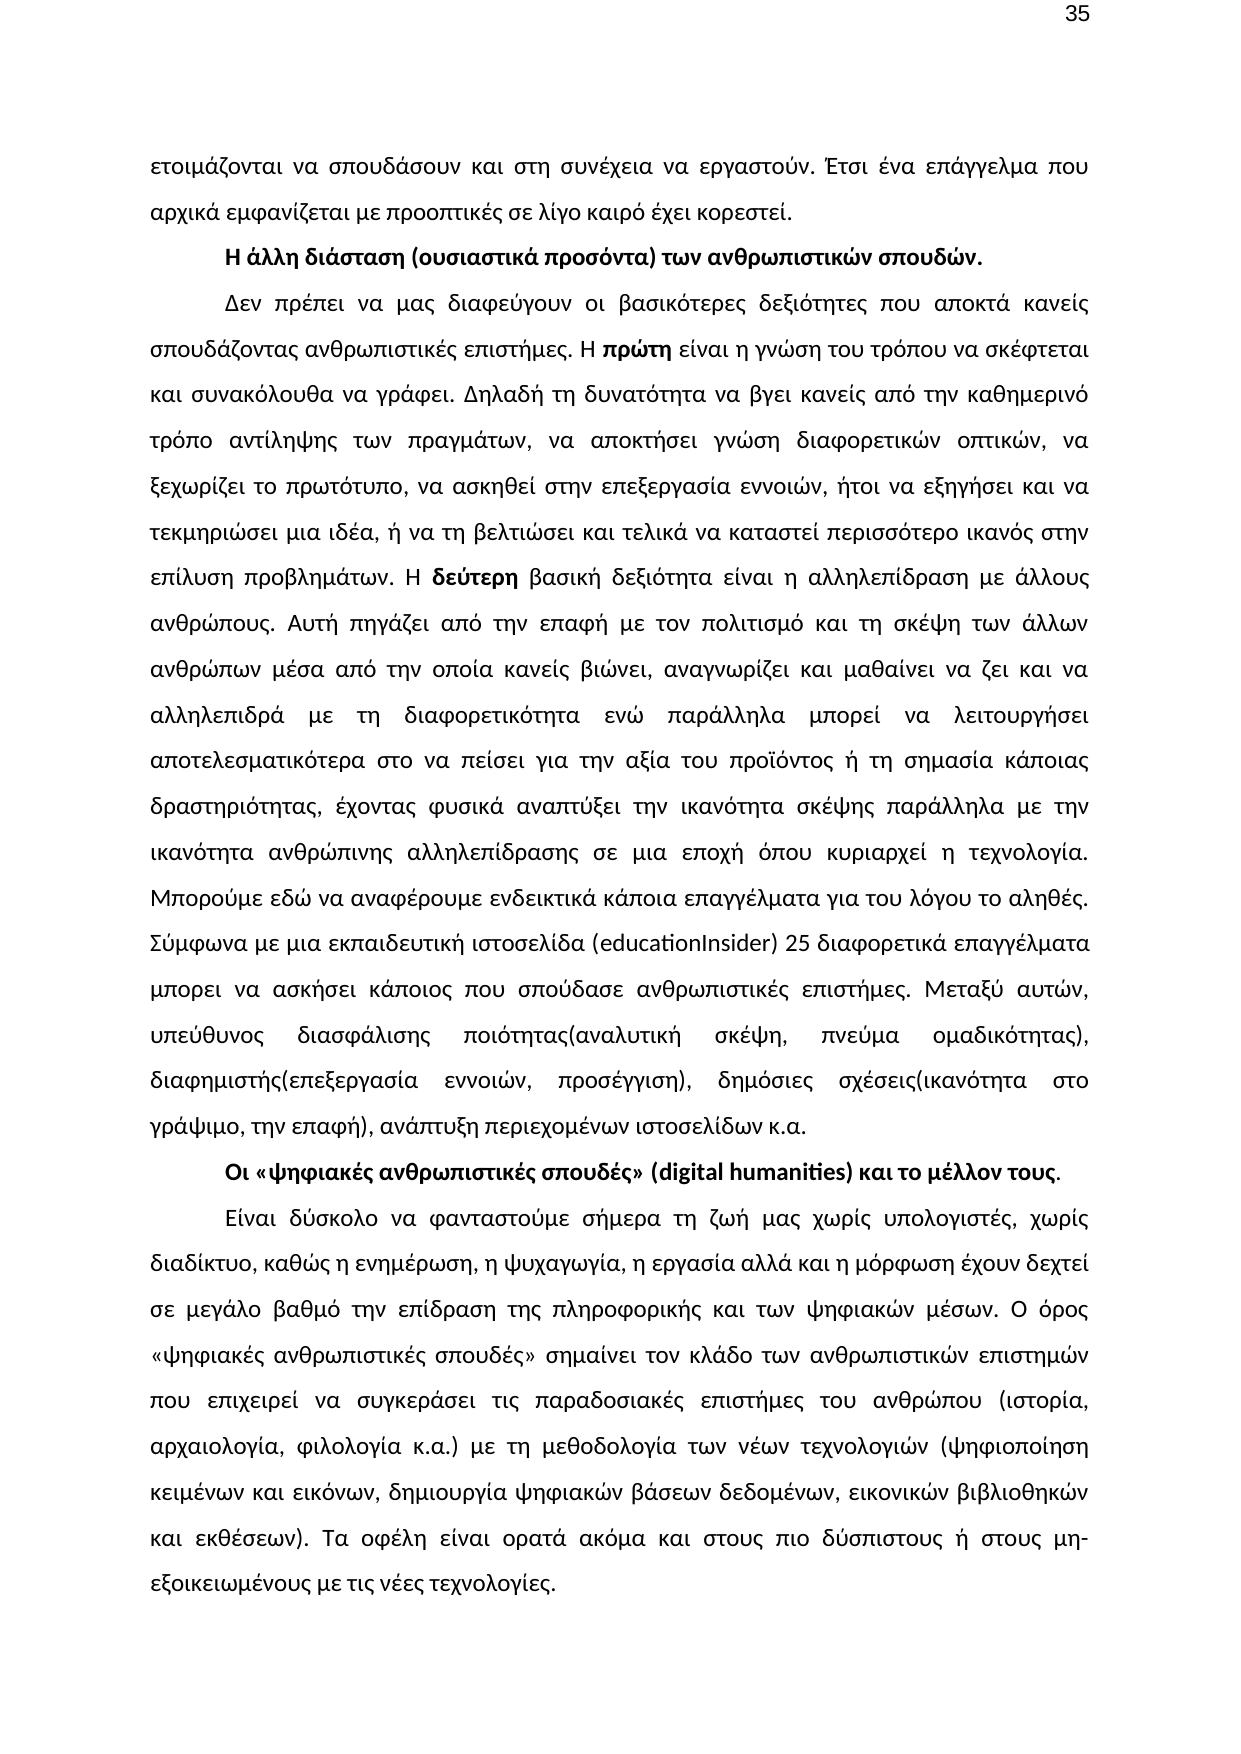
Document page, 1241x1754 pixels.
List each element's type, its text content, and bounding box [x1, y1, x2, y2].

text Δεν πρέπει να μας διαφεύγουν οι βασικότερες δεξιότητες που αποκτά κανείς σπουδάζοντας ανθρωπιστικές επιστήμες. Η πρώτη είναι η γνώση του τρόπου να σκέφτεται και συνακόλουθα να γράφει. Δηλαδή τη δυνατότητα να βγει κανείς από την καθημερινό τρόπο αντίληψης των πραγμάτων, να αποκτήσει γνώση διαφορετικών οπτικών, να ξεχωρίζει το πρωτότυπο, να ασκηθεί στην επεξεργασία εννοιών, ήτοι να εξηγήσει και να τεκμηριώσει μια ιδέα, ή να τη βελτιώσει και τελικά να καταστεί περισσότερο ικανός στην επίλυση προβλημάτων. Η δεύτερη βασική δεξιότητα είναι η αλληλεπίδραση με άλλους ανθρώπους. Αυτή πηγάζει από την επαφή με τον πολιτισμό και τη σκέψη των άλλων ανθρώπων μέσα από την οποία κανείς βιώνει, αναγνωρίζει και μαθαίνει να ζει και να αλληλεπιδρά με τη διαφορετικότητα ενώ παράλληλα μπορεί να λειτουργήσει αποτελεσματικότερα στο να πείσει για την αξία του προϊόντος ή τη σημασία κάποιας δραστηριότητας, έχοντας φυσικά αναπτύξει την ικανότητα σκέψης παράλληλα με την ικανότητα ανθρώπινης αλληλεπίδρασης σε μια εποχή όπου κυριαρχεί η τεχνολογία. Μπορούμε εδώ να αναφέρουμε ενδεικτικά κάποια επαγγέλματα για του λόγου το αληθές. Σύμφωνα με μια εκπαιδευτική ιστοσελίδα (educationInsider) 25 διαφορετικά επαγγέλματα μπορει να ασκήσει κάποιος που σπούδασε ανθρωπιστικές επιστήμες. Μεταξύ αυτών, υπεύθυνος διασφάλισης ποιότητας(αναλυτική σκέψη, πνεύμα ομαδικότητας), διαφημιστής(επεξεργασία εννοιών, προσέγγιση), δημόσιες σχέσεις(ικανότητα στο γράψιμο, την επαφή), ανάπτυξη περιεχομένων ιστοσελίδων κ.α. [150, 287, 1090, 1141]
text Οι «ψηφιακές ανθρωπιστικές σπουδές» (digital humanities) και το μέλλον τους. [150, 1156, 1090, 1187]
text Η άλλη διάσταση (ουσιαστικά προσόντα) των ανθρωπιστικών σπουδών. [150, 241, 1090, 272]
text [150, 150, 1090, 226]
text Είναι δύσκολο να φανταστούμε σήμερα τη ζωή μας χωρίς υπολογιστές, χωρίς διαδίκτυο, καθώς η ενημέρωση, η ψυχαγωγία, η εργασία αλλά και η μόρφωση έχουν δεχτεί σε μεγάλο βαθμό την επίδραση της πληροφορικής και των ψηφιακών μέσων. Ο όρος «ψηφιακές ανθρωπιστικές σπουδές» σημαίνει τον κλάδο των ανθρωπιστικών επιστημών που επιχειρεί να συγκεράσει τις παραδοσιακές επιστήμες του ανθρώπου (ιστορία, αρχαιολογία, φιλολογία κ.α.) με τη μεθοδολογία των νέων τεχνολογιών (ψηφιοποίηση κειμένων και εικόνων, δημιουργία ψηφιακών βάσεων δεδομένων, εικονικών βιβλιοθηκών και εκθέσεων). Τα οφέλη είναι ορατά ακόμα και στους πιο δύσπιστους ή στους μη-εξοικειωμένους με τις νέες τεχνολογίες. [150, 1202, 1090, 1598]
